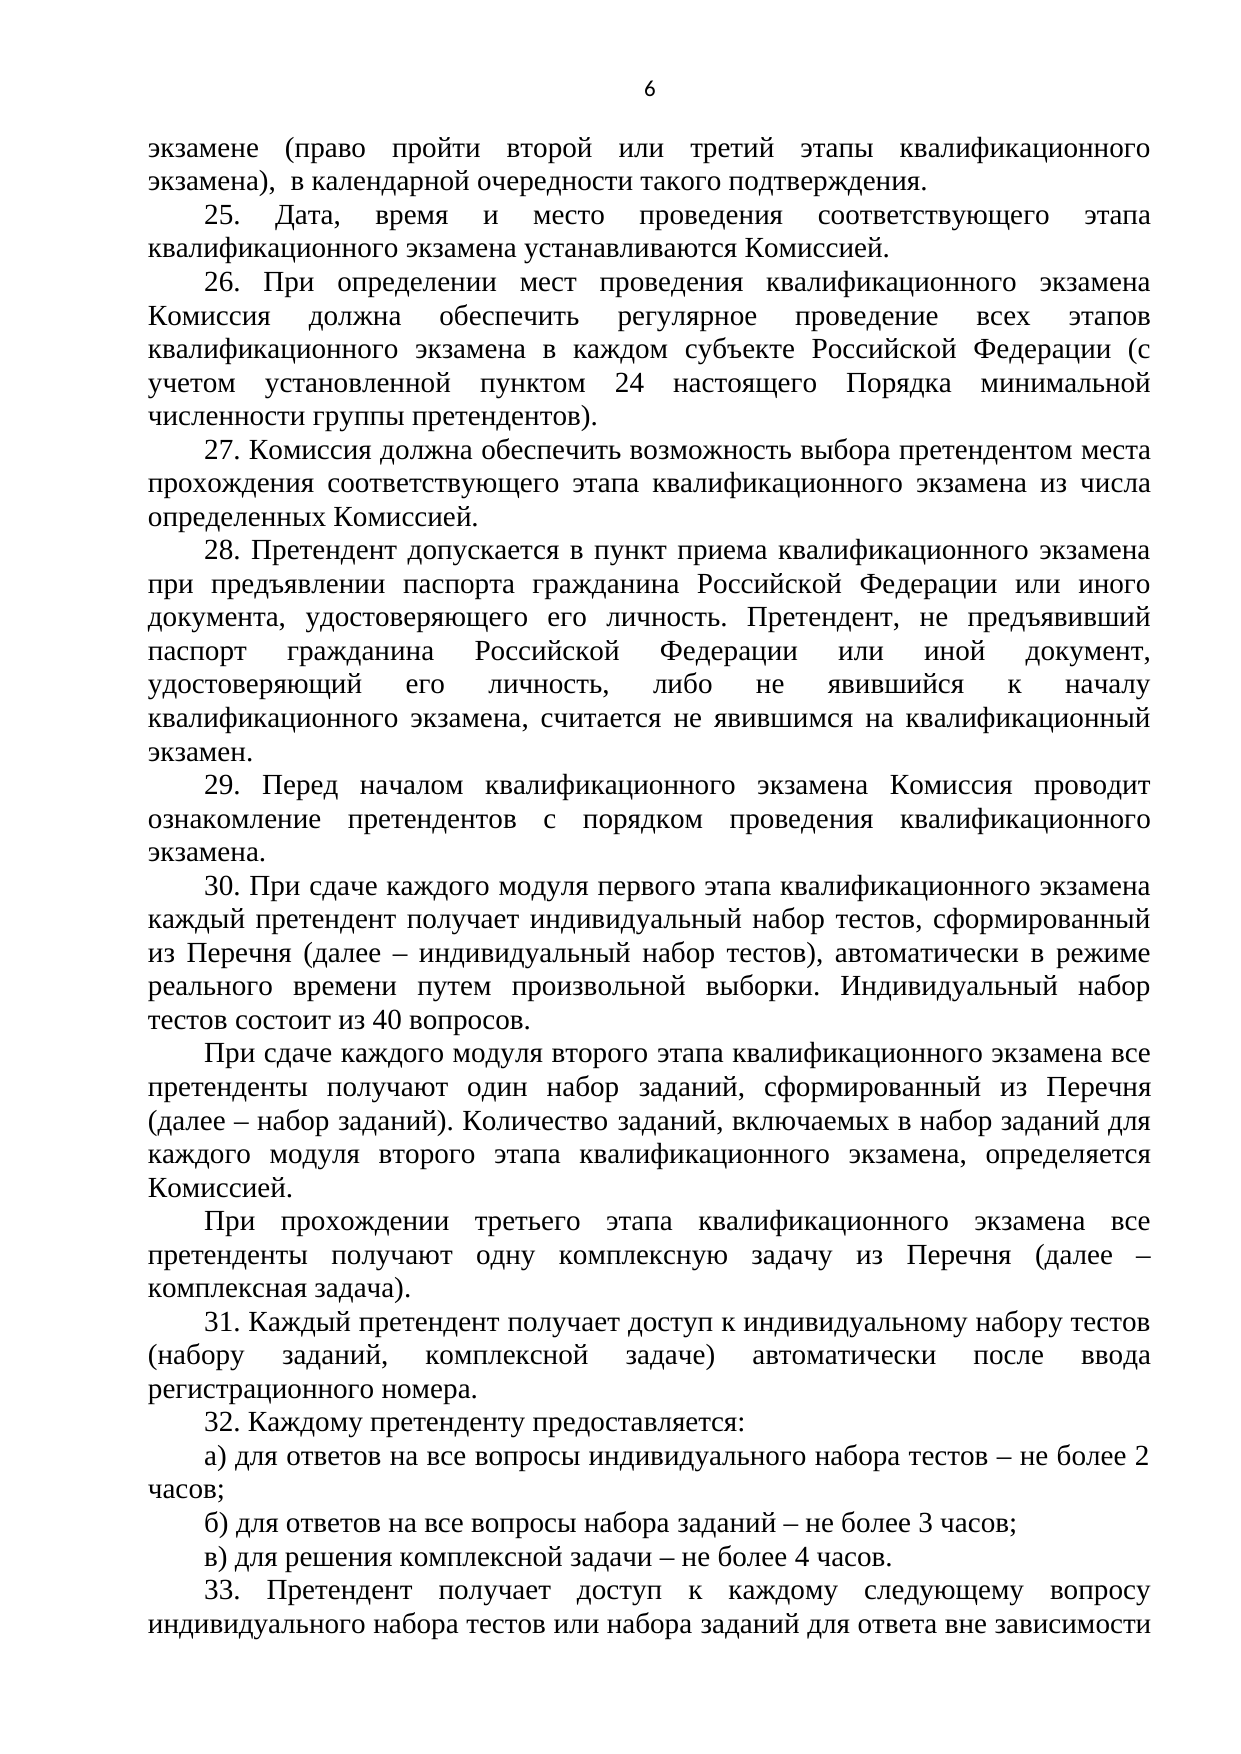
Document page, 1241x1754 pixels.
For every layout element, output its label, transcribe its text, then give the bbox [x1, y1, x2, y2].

text 29. Перед началом квалификационного экзамена Комиссия проводит ознакомление претендентов с порядком проведения квалификационного экзамена. [148, 767, 1152, 868]
text При сдаче каждого модуля второго этапа квалификационного экзамена все претенденты получают один набор заданий, сформированный из Перечня (далее – набор заданий). Количество заданий, включаемых в набор заданий для каждого модуля второго этапа квалификационного экзамена, определяется Комиссией. [148, 1036, 1152, 1203]
text в) для решения комплексной задачи – не более 4 часов. [148, 1539, 1152, 1572]
text 32. Каждому претенденту предоставляется: [148, 1404, 1152, 1438]
text 31. Каждый претендент получает доступ к индивидуальному набору тестов (набору заданий, комплексной задаче) автоматически после ввода регистрационного номера. [148, 1304, 1152, 1404]
text 30. При сдаче каждого модуля первого этапа квалификационного экзамена каждый претендент получает индивидуальный набор тестов, сформированный из Перечня (далее – индивидуальный набор тестов), автоматически в режиме реального времени путем произвольной выборки. Индивидуальный набор тестов состоит из 40 вопросов. [148, 868, 1152, 1036]
text 26. При определении мест проведения квалификационного экзамена Комиссия должна обеспечить регулярное проведение всех этапов квалификационного экзамена в каждом субъекте Российской Федерации (с учетом установленной пунктом 24 настоящего Порядка минимальной численности группы претендентов). [148, 264, 1152, 432]
text При прохождении третьего этапа квалификационного экзамена все претенденты получают одну комплексную задачу из Перечня (далее – комплексная задача). [148, 1203, 1152, 1304]
text а) для ответов на все вопросы индивидуального набора тестов – не более 2 часов; [148, 1438, 1152, 1505]
text 28. Претендент допускается в пункт приема квалификационного экзамена при предъявлении паспорта гражданина Российской Федерации или иного документа, удостоверяющего его личность. Претендент, не предъявивший паспорт гражданина Российской Федерации или иной документ, удостоверяющий его личность, либо не явившийся к началу квалификационного экзамена, считается не явившимся на квалификационный экзамен. [148, 532, 1152, 767]
text б) для ответов на все вопросы набора заданий – не более 3 часов; [148, 1505, 1152, 1539]
text 27. Комиссия должна обеспечить возможность выбора претендентом места прохождения соответствующего этапа квалификационного экзамена из числа определенных Комиссией. [148, 432, 1152, 532]
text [148, 1572, 1152, 1639]
text 25. Дата, время и место проведения соответствующего этапа квалификационного экзамена устанавливаются Комиссией. [148, 197, 1152, 264]
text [148, 130, 1152, 197]
